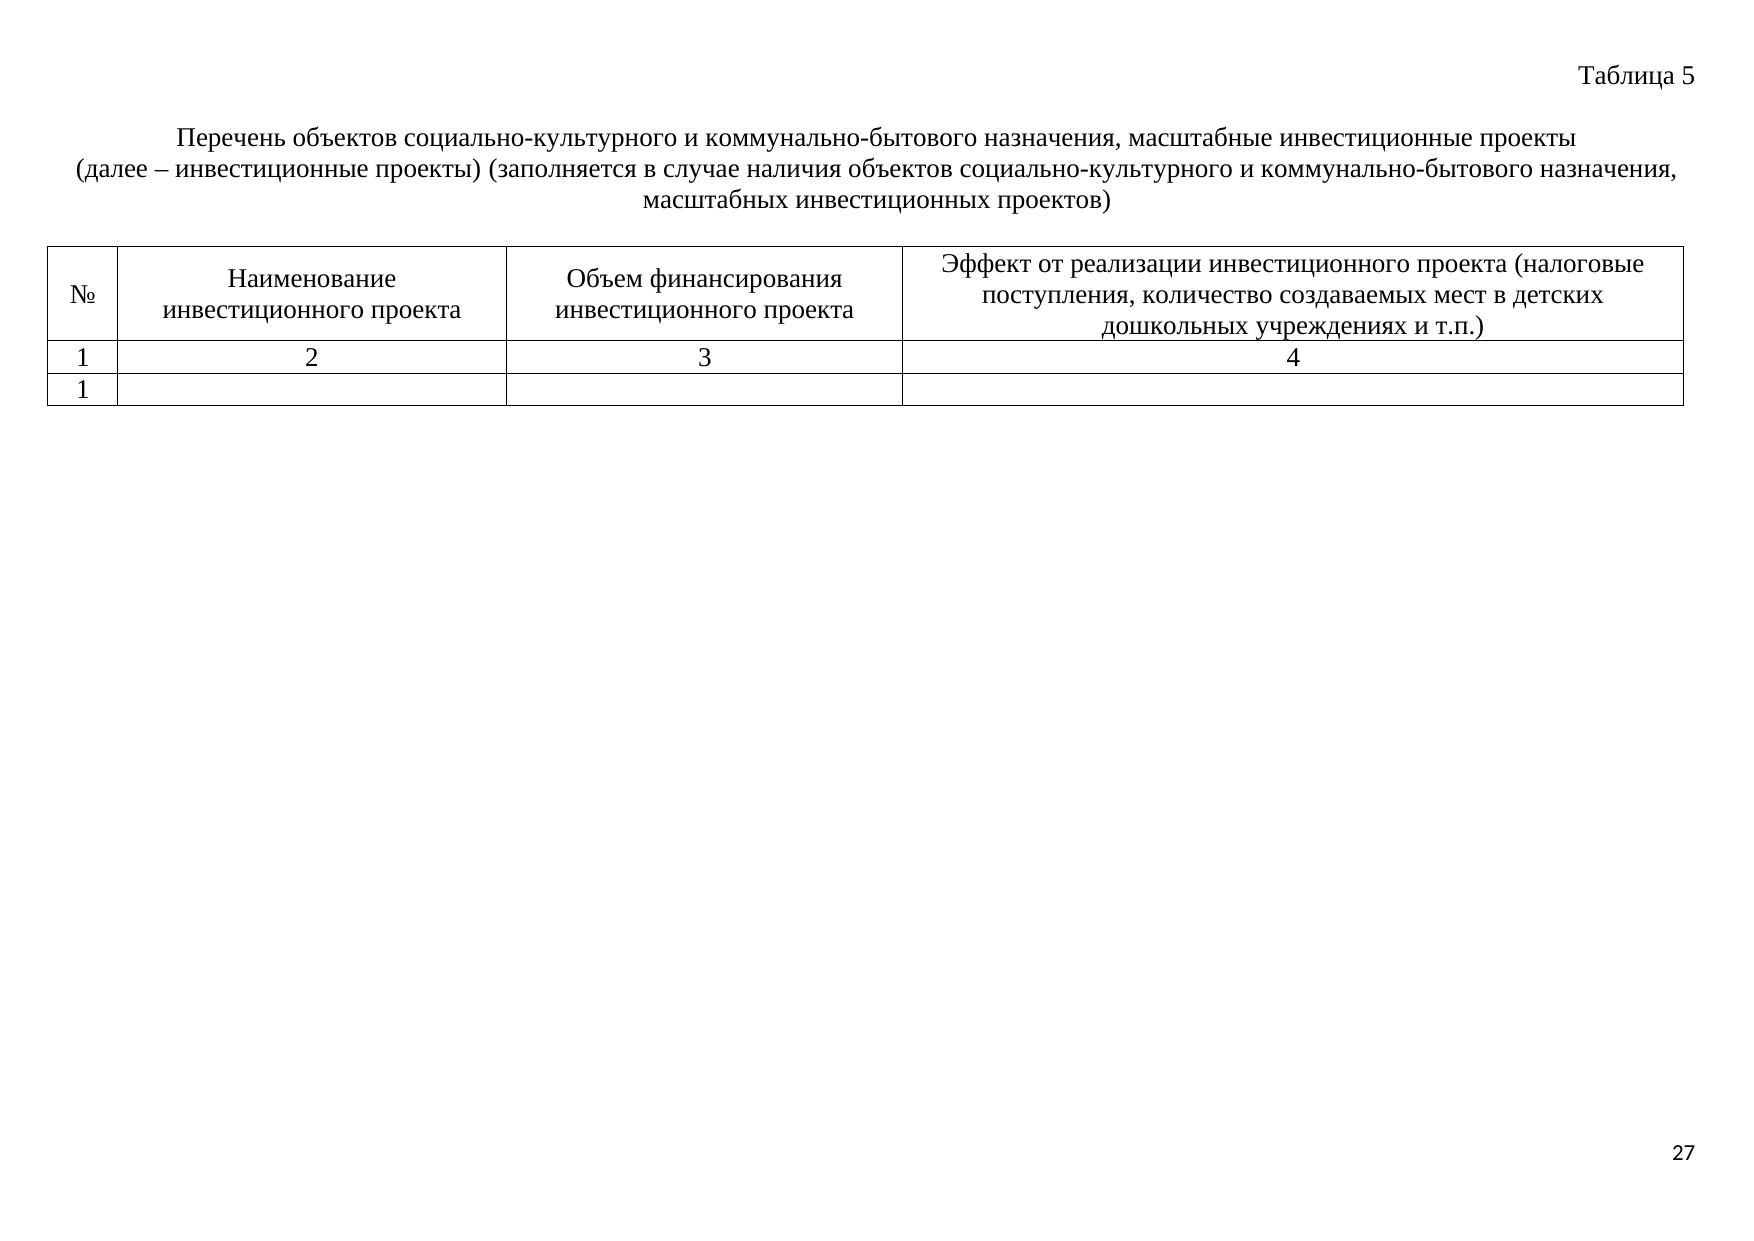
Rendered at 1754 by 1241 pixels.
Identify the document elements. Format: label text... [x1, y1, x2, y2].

table_cell [118, 374, 506, 405]
table_header Объем финансирования инвестиционного проекта [507, 247, 902, 340]
table_cell [507, 374, 902, 405]
table_cell 3 [507, 341, 902, 373]
text Таблица 5 [59, 59, 1695, 90]
table_cell 4 [903, 341, 1683, 373]
table_header № [48, 247, 117, 340]
table_cell [903, 374, 1683, 405]
table_cell 1 [48, 374, 117, 405]
table_cell 1 [48, 341, 117, 373]
table_header Эффект от реализации инвестиционного проекта (налоговые поступления, количество создаваемых мест в детских дошкольных учреждениях и т.п.) [903, 247, 1683, 340]
text (далее – инвестиционные проекты) (заполняется в случае наличия объектов социально-культурного и коммунально-бытового назначения, масштабных инвестиционных проектов) [59, 152, 1695, 215]
table_cell 2 [118, 341, 506, 373]
table_header Наименование инвестиционного проекта [118, 247, 506, 340]
text Перечень объектов социально-культурного и коммунально-бытового назначения, масштабные инвестиционные проекты [59, 121, 1695, 152]
